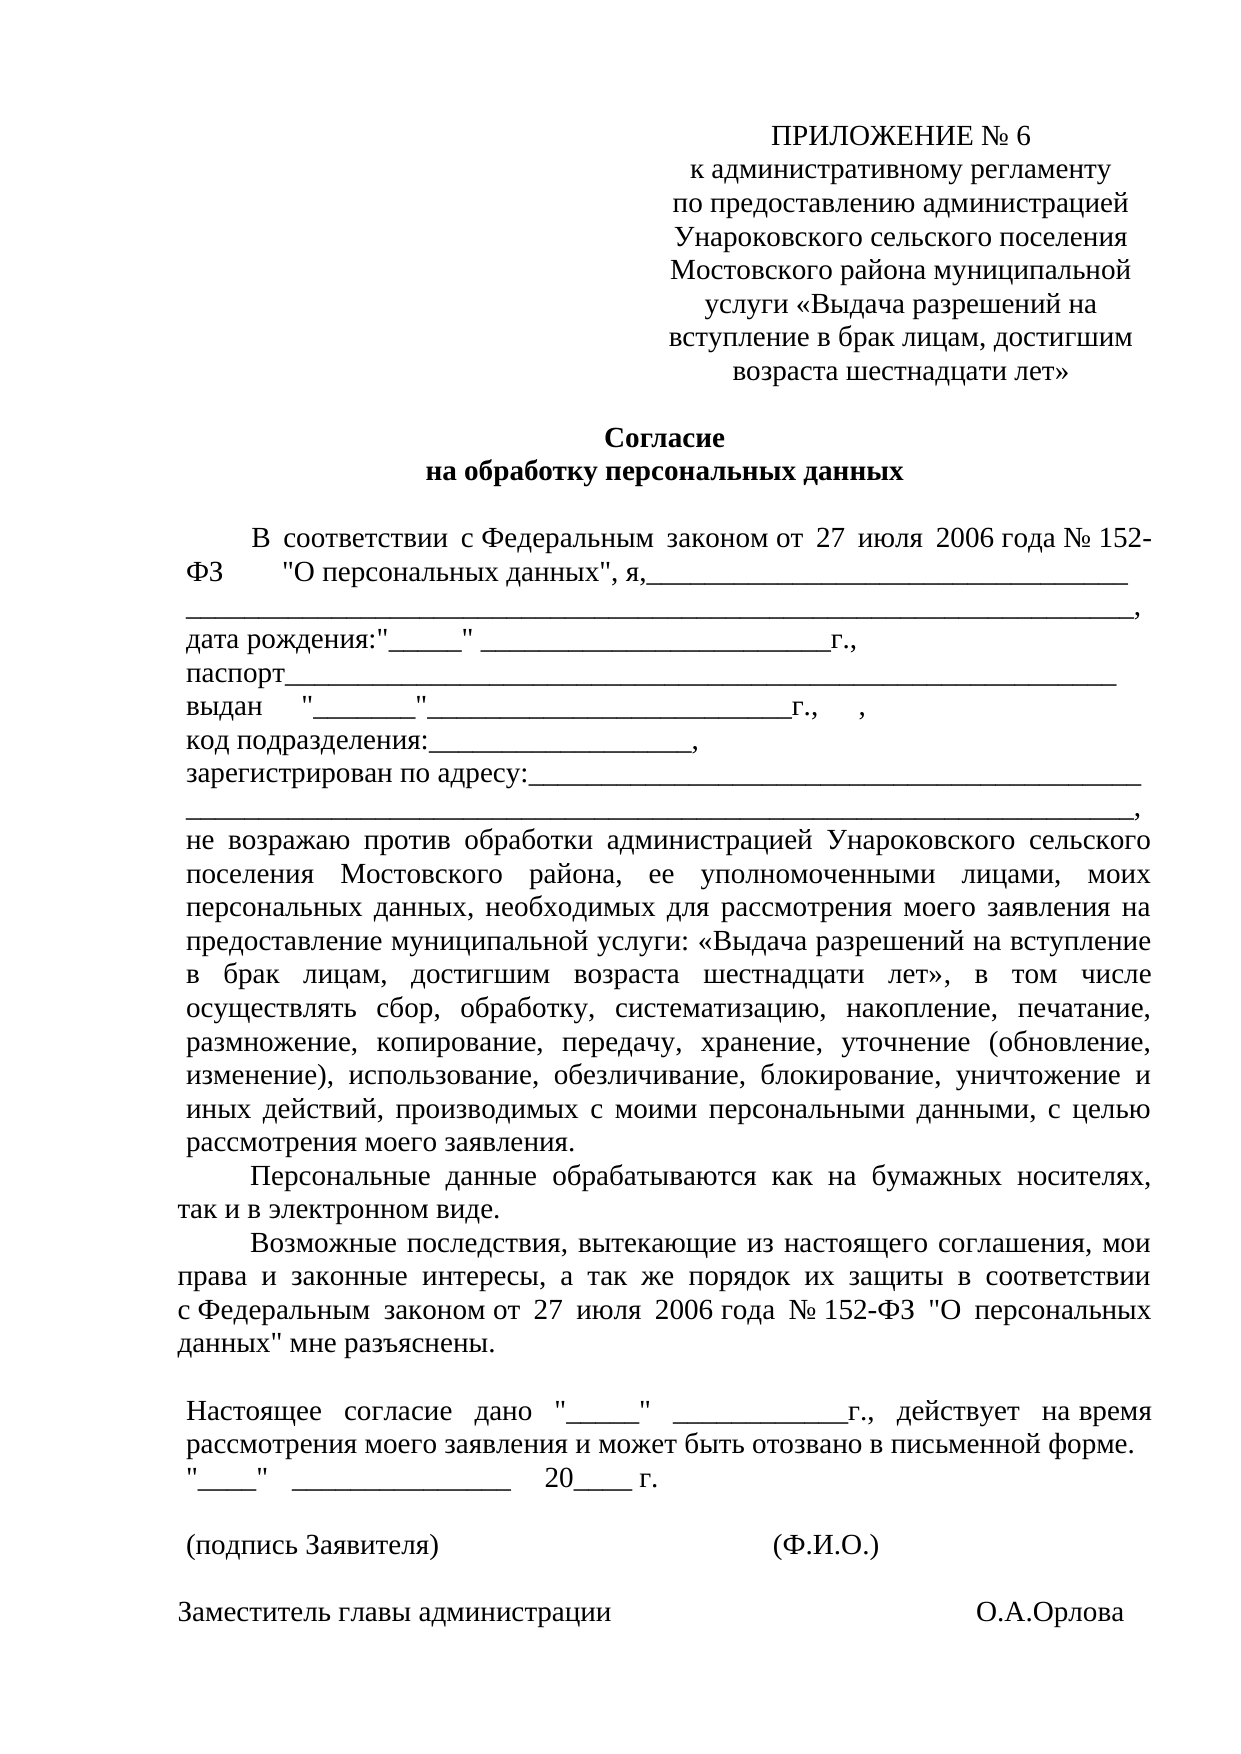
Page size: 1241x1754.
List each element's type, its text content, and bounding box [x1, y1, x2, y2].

text услуги «Выдача разрешений на вступление в брак лицам, достигшим возраста шестнадцати лет» [650, 286, 1152, 386]
text Унароковского сельского поселения [650, 219, 1152, 252]
text паспорт_________________________________________________________ [186, 655, 1152, 688]
text Согласие на обработку персональных данных [177, 420, 1152, 487]
text ПРИЛОЖЕНИЕ № 6 [650, 118, 1152, 152]
text Персональные данные обрабатываются как на бумажных носителях, так и в электронном виде. [177, 1158, 1152, 1225]
text код подразделения:__________________, [186, 722, 1152, 755]
text Настоящее согласие дано "_____" ____________г., действует на время рассмотрения моего заявления и может быть отозвано в письменной форме. [186, 1393, 1152, 1460]
text (подпись Заявителя) (Ф.И.О.) [186, 1527, 1152, 1560]
text _________________________________________________________________, дата рождения:"_____" ________________________г., [186, 588, 1152, 655]
text _________________________________________________________________, не возражаю против обработки администрацией Унароковского сельского поселения Мостовского района, ее уполномоченными лицами, моих персональных данных, необходимых для рассмотрения моего заявления на предоставление муниципальной услуги: «Выдача разрешений на вступление в брак лицам, достигшим возраста шестнадцати лет», в том числе осуществлять сбор, обработку, систематизацию, накопление, печатание, размножение, копирование, передачу, хранение, уточнение (обновление, изменение), использование, обезличивание, блокирование, уничтожение и иных действий, производимых с моими персональными данными, с целью рассмотрения моего заявления. [186, 789, 1152, 1158]
text зарегистрирован по адресу:__________________________________________ [186, 755, 1152, 789]
text Возможные последствия, вытекающие из настоящего соглашения, мои права и законные интересы, а так же порядок их защиты в соответствии с Федеральным законом от 27 июля 2006 года № 152-ФЗ "О персональных данных" мне разъяснены. [177, 1225, 1152, 1359]
text к административному регламенту [650, 152, 1152, 185]
text Мостовского района муниципальной [650, 252, 1152, 286]
text "____" _______________ 20____ г. [186, 1460, 1152, 1493]
text Заместитель главы администрации О.А.Орлова [177, 1594, 1152, 1627]
text В соответствии с Федеральным законом от 27 июля 2006 года № 152-ФЗ "О персональных данных", я,_________________________________ [186, 521, 1152, 588]
text по предоставлению администрацией [650, 185, 1152, 219]
text выдан "_______"_________________________г., , [186, 688, 1152, 722]
